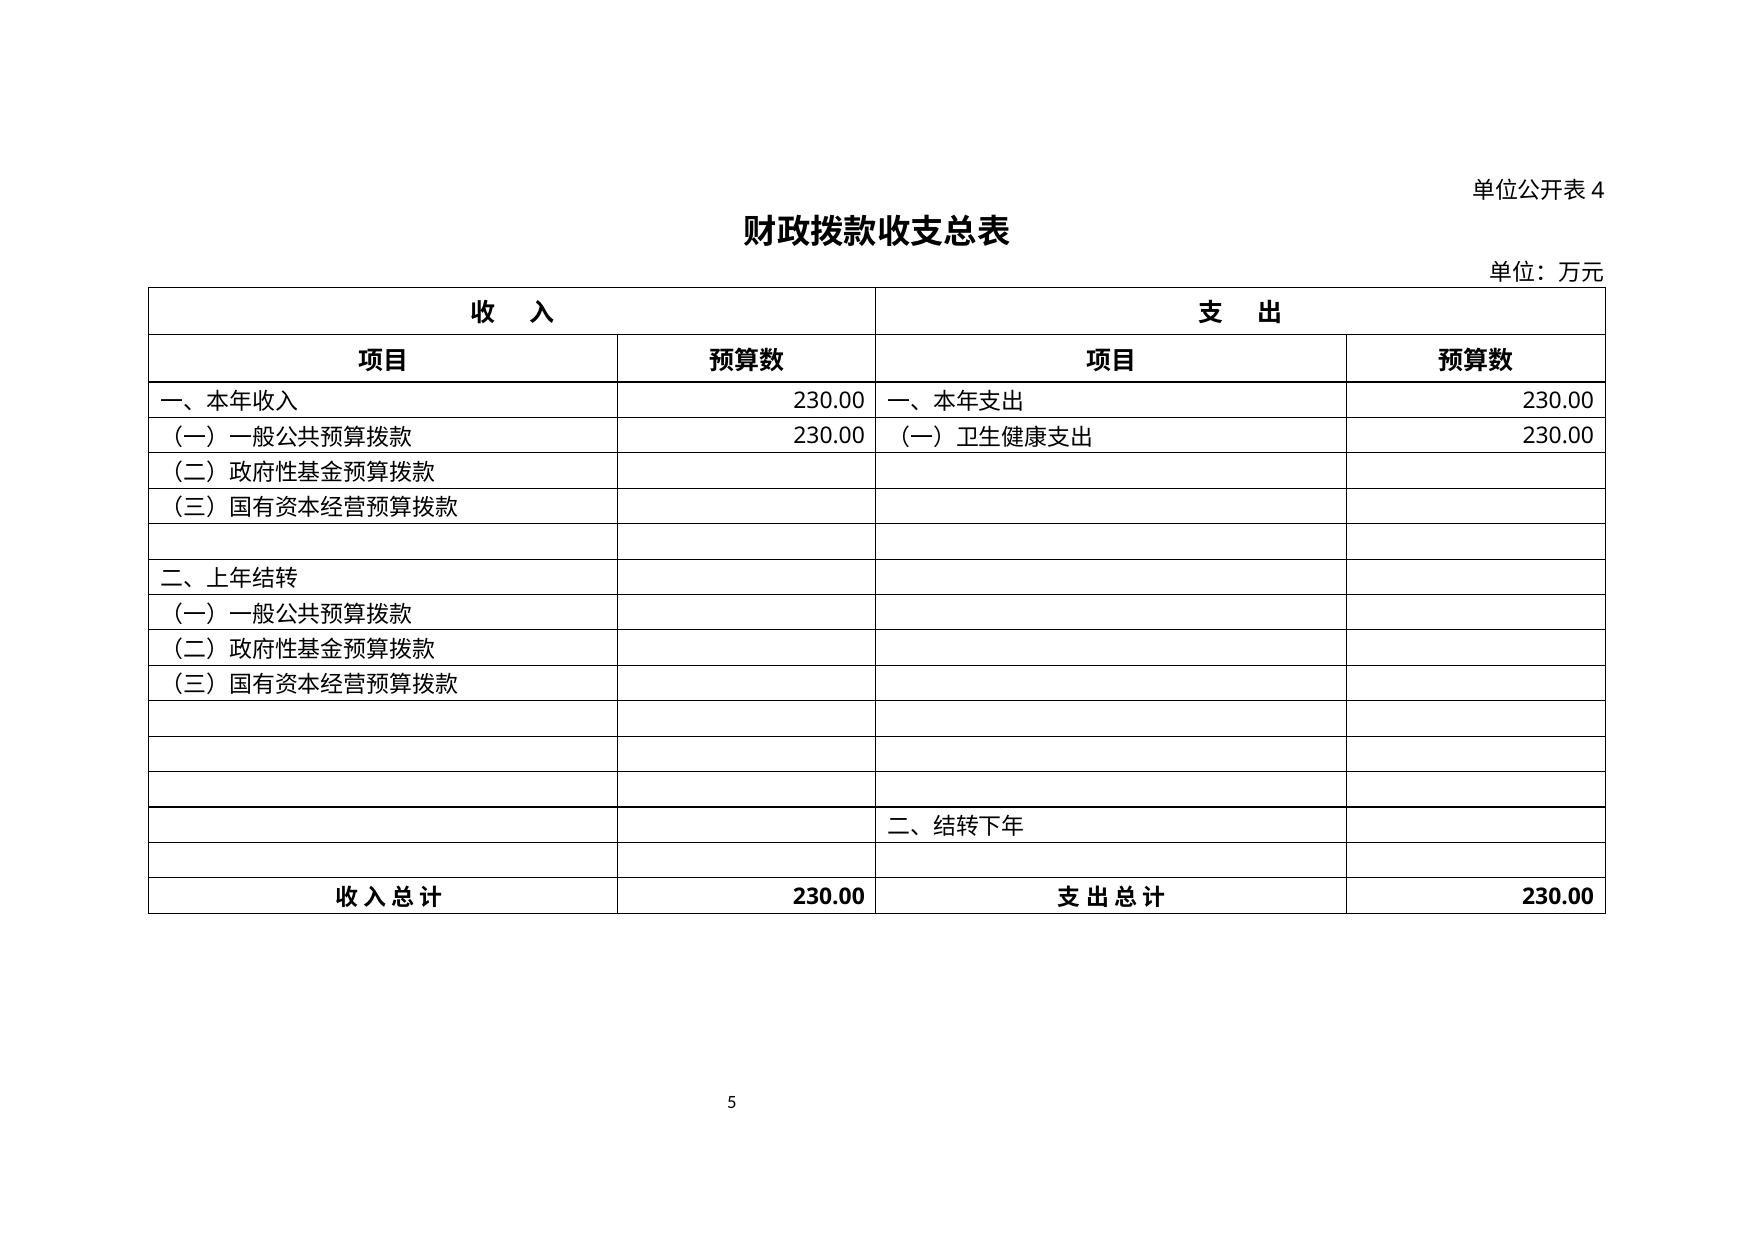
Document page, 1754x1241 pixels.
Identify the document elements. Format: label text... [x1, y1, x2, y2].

table_cell [149, 772, 617, 806]
table_cell （三）国有资本经营预算拨款 [149, 489, 617, 523]
text 单位：万元 [983, 253, 1604, 287]
table_cell [1347, 737, 1605, 771]
table_cell [1347, 630, 1605, 665]
table_cell 230.00 [1347, 383, 1605, 417]
table_cell [1347, 595, 1605, 629]
table_cell [876, 701, 1346, 736]
table_cell （二）政府性基金预算拨款 [149, 630, 617, 665]
table_cell 一、本年收入 [149, 383, 617, 417]
table_cell [618, 630, 875, 665]
text 单位公开表4 [883, 172, 1604, 205]
table_cell [618, 666, 875, 700]
table_cell 230.00 [1347, 878, 1605, 913]
table_cell [876, 560, 1346, 594]
table_cell 二、上年结转 [149, 560, 617, 594]
table_cell [618, 595, 875, 629]
table_cell [618, 524, 875, 558]
table_cell （三）国有资本经营预算拨款 [149, 666, 617, 700]
text 财政拨款收支总表 [150, 205, 1604, 253]
table_cell 项目 [876, 335, 1346, 381]
table_cell （一）一般公共预算拨款 [149, 595, 617, 629]
table_cell 230.00 [618, 418, 875, 452]
table_cell （一）一般公共预算拨款 [149, 418, 617, 452]
table_cell [1347, 666, 1605, 700]
table_cell [876, 772, 1346, 806]
table_cell [618, 737, 875, 771]
table_header 收 入 [149, 288, 875, 334]
table_cell 二、结转下年 [876, 808, 1346, 842]
table_cell [1347, 843, 1605, 877]
table_cell [149, 701, 617, 736]
table_cell 230.00 [618, 878, 875, 913]
table_cell [618, 489, 875, 523]
table_cell [876, 453, 1346, 488]
table_cell [1347, 524, 1605, 558]
table_cell 预算数 [1347, 335, 1605, 381]
table_cell 230.00 [618, 383, 875, 417]
table_cell 收 入 总 计 [149, 878, 617, 913]
table_cell [618, 453, 875, 488]
table_cell [618, 772, 875, 806]
table_cell [149, 524, 617, 558]
table_cell [618, 843, 875, 877]
table_cell [618, 560, 875, 594]
table_cell [876, 737, 1346, 771]
table_cell [618, 808, 875, 842]
table_cell [876, 524, 1346, 558]
table_cell [1347, 808, 1605, 842]
table_cell [1347, 489, 1605, 523]
table_cell [876, 489, 1346, 523]
table_cell （二）政府性基金预算拨款 [149, 453, 617, 488]
table_cell [618, 701, 875, 736]
table_cell 预算数 [618, 335, 875, 381]
table_header 支 出 [876, 288, 1605, 334]
table_cell 230.00 [1347, 418, 1605, 452]
table_cell 一、本年支出 [876, 383, 1346, 417]
table_cell [876, 595, 1346, 629]
table_cell [876, 630, 1346, 665]
table_cell [149, 737, 617, 771]
table_cell [1347, 453, 1605, 488]
table_cell [1347, 560, 1605, 594]
table_cell [1347, 701, 1605, 736]
table_cell [1347, 772, 1605, 806]
table_cell 支 出 总 计 [876, 878, 1346, 913]
table_cell [149, 808, 617, 842]
table_cell [149, 843, 617, 877]
table_cell [876, 666, 1346, 700]
table_cell [876, 843, 1346, 877]
table_cell （一）卫生健康支出 [876, 418, 1346, 452]
table_cell 项目 [149, 335, 617, 381]
